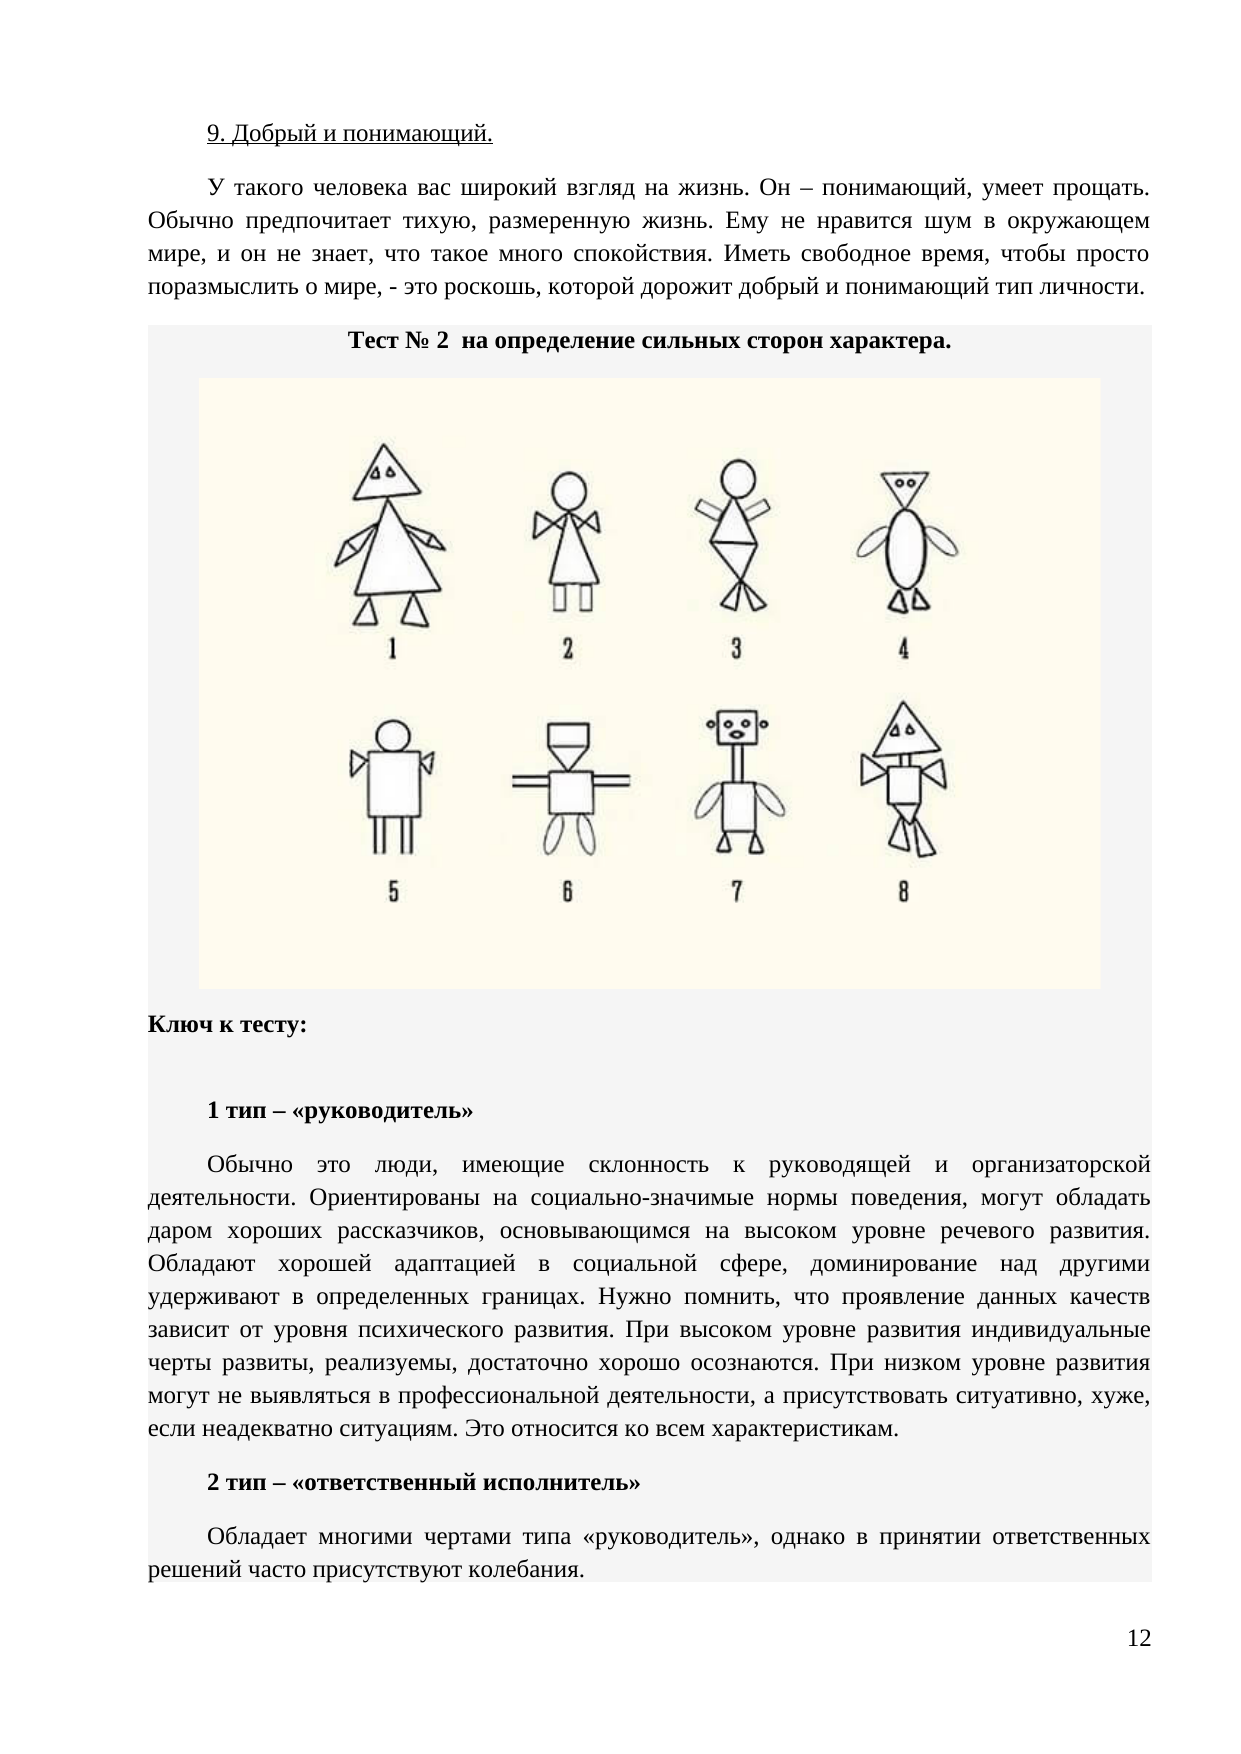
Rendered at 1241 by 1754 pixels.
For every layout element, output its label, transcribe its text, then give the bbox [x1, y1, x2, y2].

text Обычно это люди, имеющие склонность к руководящей и организаторской деятельности. Ориентированы на социально-значимые нормы поведения, могут обладать даром хороших рассказчиков, основывающимся на высоком уровне речевого развития. Обладают хорошей адаптацией в социальной сфере, доминирование над другими удерживают в определенных границах. Нужно помнить, что проявление данных качеств зависит от уровня психического развития. При высоком уровне развития индивидуальные черты развиты, реализуемы, достаточно хорошо осознаются. При низком уровне развития могут не выявляться в профессиональной деятельности, а присутствовать ситуативно, хуже, если неадекватно ситуациям. Это относится ко всем характеристикам. [148, 1149, 1152, 1442]
text Обладает многими чертами типа «руководитель», однако в принятии ответственных решений часто присутствуют колебания. [148, 1521, 1152, 1582]
text Ключ к тесту: [148, 1009, 1152, 1070]
text Тест № 2 на определение сильных сторон характера. [148, 325, 1152, 354]
text 1 тип – «руководитель» [148, 1095, 1152, 1124]
text У такого человека вас широкий взгляд на жизнь. Он – понимающий, умеет прощать. Обычно предпочитает тихую, размеренную жизнь. Ему не нравится шум в окружающем мире, и он не знает, что такое много спокойствия. Иметь свободное время, чтобы просто поразмыслить о мире, - это роскошь, которой дорожит добрый и понимающий тип личности. [148, 172, 1152, 300]
picture [198, 378, 1101, 989]
text 2 тип – «ответственный исполнитель» [148, 1467, 1152, 1496]
text 9. Добрый и понимающий. [148, 118, 1152, 147]
